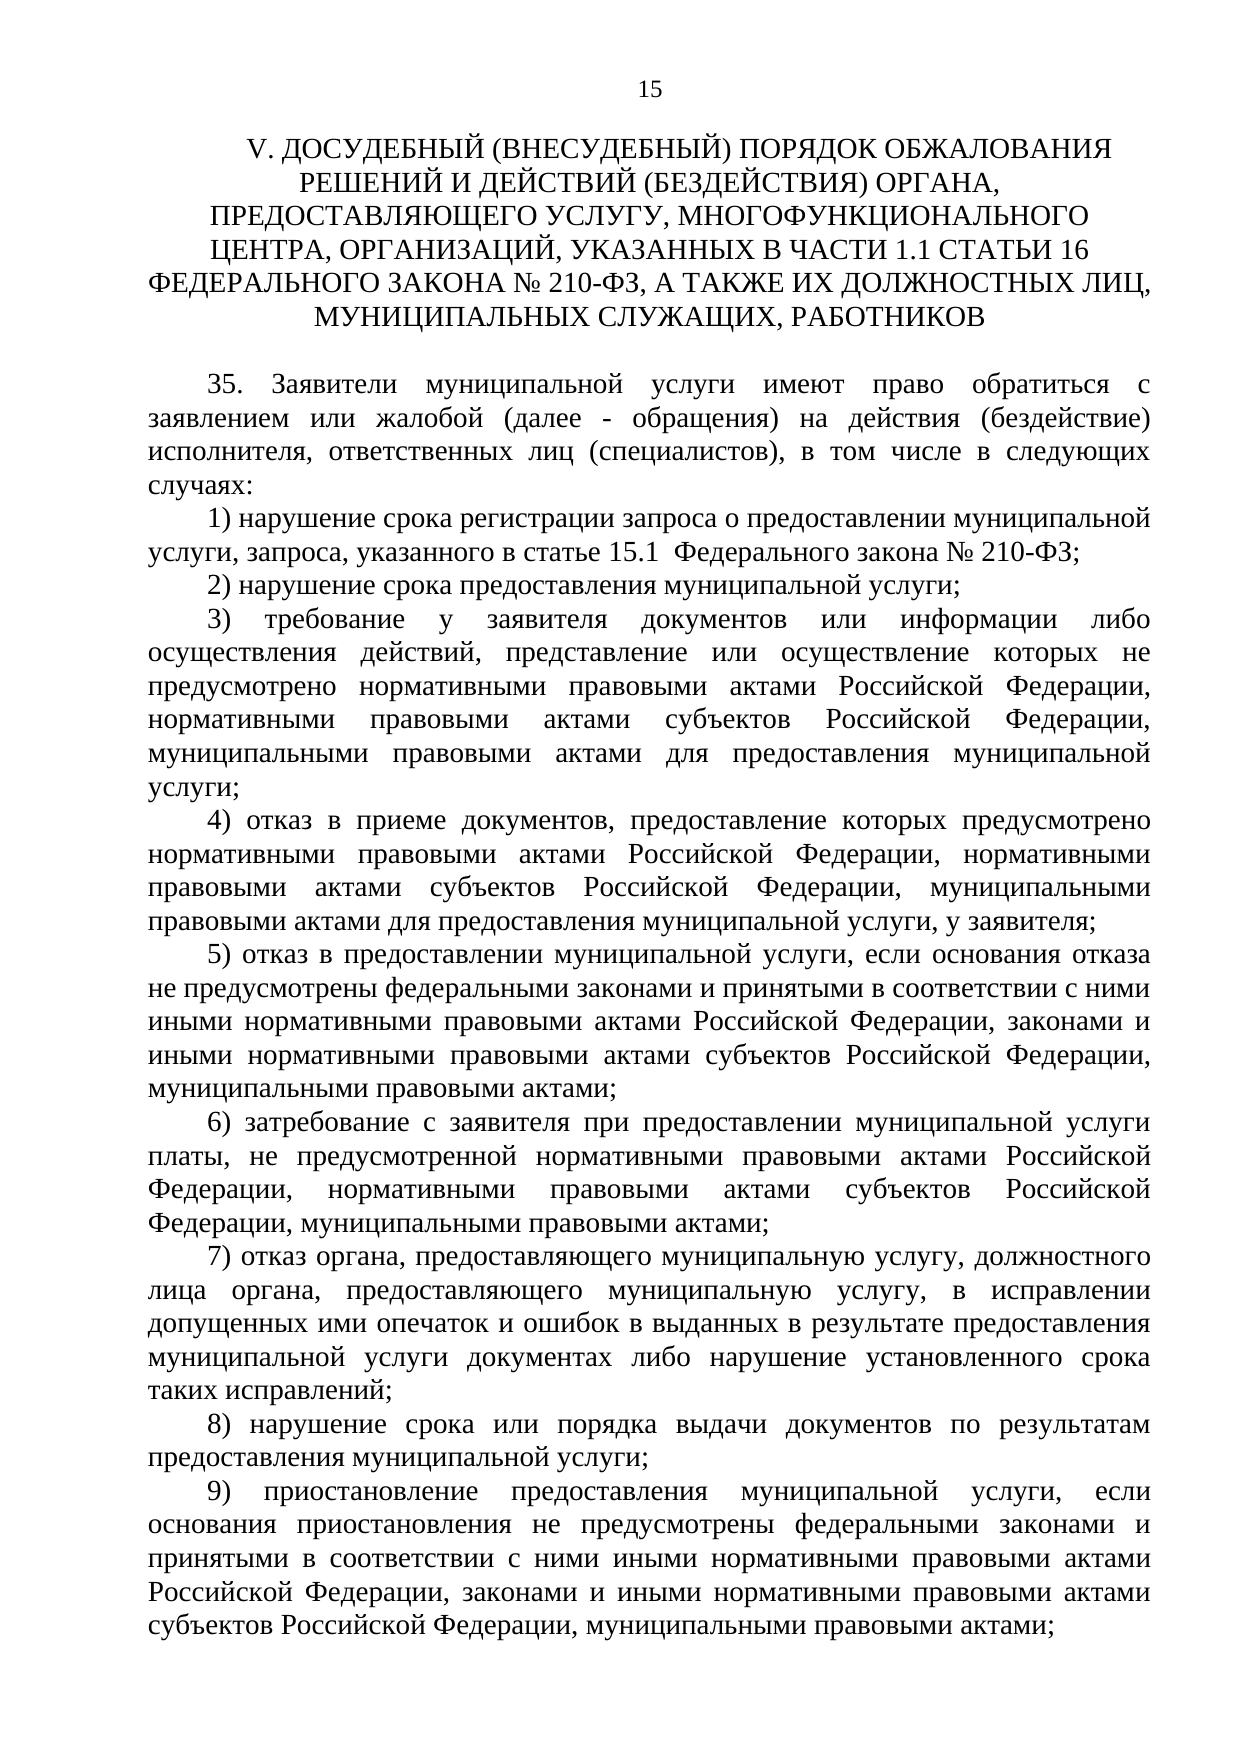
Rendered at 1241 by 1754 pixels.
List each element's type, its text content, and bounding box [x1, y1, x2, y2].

text 8) нарушение срока или порядка выдачи документов по результатам предоставления муниципальной услуги; [148, 1406, 1152, 1473]
text 7) отказ органа, предоставляющего муниципальную услугу, должностного лица органа, предоставляющего муниципальную услугу, в исправлении допущенных ими опечаток и ошибок в выданных в результате предоставления муниципальной услуги документах либо нарушение установленного срока таких исправлений; [148, 1238, 1152, 1406]
subtitle V. ДОСУДЕБНЫЙ (ВНЕСУДЕБНЫЙ) ПОРЯДОК ОБЖАЛОВАНИЯ РЕШЕНИЙ И ДЕЙСТВИЙ (БЕЗДЕЙСТВИЯ) ОРГАНА, ПРЕДОСТАВЛЯЮЩЕГО УСЛУГУ, МНОГОФУНКЦИОНАЛЬНОГО ЦЕНТРА, ОРГАНИЗАЦИЙ, УКАЗАННЫХ В ЧАСТИ 1.1 СТАТЬИ 16 ФЕДЕРАЛЬНОГО ЗАКОНА № 210-ФЗ, А ТАКЖЕ ИХ ДОЛЖНОСТНЫХ ЛИЦ, МУНИЦИПАЛЬНЫХ СЛУЖАЩИХ, РАБОТНИКОВ [148, 131, 1152, 333]
text 3) требование у заявителя документов или информации либо осуществления действий, представление или осуществление которых не предусмотрено нормативными правовыми актами Российской Федерации, нормативными правовыми актами субъектов Российской Федерации, муниципальными правовыми актами для предоставления муниципальной услуги; [148, 601, 1152, 802]
text 5) отказ в предоставлении муниципальной услуги, если основания отказа не предусмотрены федеральными законами и принятыми в соответствии с ними иными нормативными правовыми актами Российской Федерации, законами и иными нормативными правовыми актами субъектов Российской Федерации, муниципальными правовыми актами; [148, 936, 1152, 1104]
text 2) нарушение срока предоставления муниципальной услуги; [148, 567, 1152, 601]
text 9) приостановление предоставления муниципальной услуги, если основания приостановления не предусмотрены федеральными законами и принятыми в соответствии с ними иными нормативными правовыми актами Российской Федерации, законами и иными нормативными правовыми актами субъектов Российской Федерации, муниципальными правовыми актами; [148, 1473, 1152, 1641]
text 6) затребование с заявителя при предоставлении муниципальной услуги платы, не предусмотренной нормативными правовыми актами Российской Федерации, нормативными правовыми актами субъектов Российской Федерации, муниципальными правовыми актами; [148, 1104, 1152, 1238]
text 1) нарушение срока регистрации запроса о предоставлении муниципальной услуги, запроса, указанного в статье 15.1 Федерального закона № 210-ФЗ; [148, 500, 1152, 567]
text 4) отказ в приеме документов, предоставление которых предусмотрено нормативными правовыми актами Российской Федерации, нормативными правовыми актами субъектов Российской Федерации, муниципальными правовыми актами для предоставления муниципальной услуги, у заявителя; [148, 802, 1152, 936]
text 35. Заявители муниципальной услуги имеют право обратиться с заявлением или жалобой (далее - обращения) на действия (бездействие) исполнителя, ответственных лиц (специалистов), в том числе в следующих случаях: [148, 366, 1152, 500]
